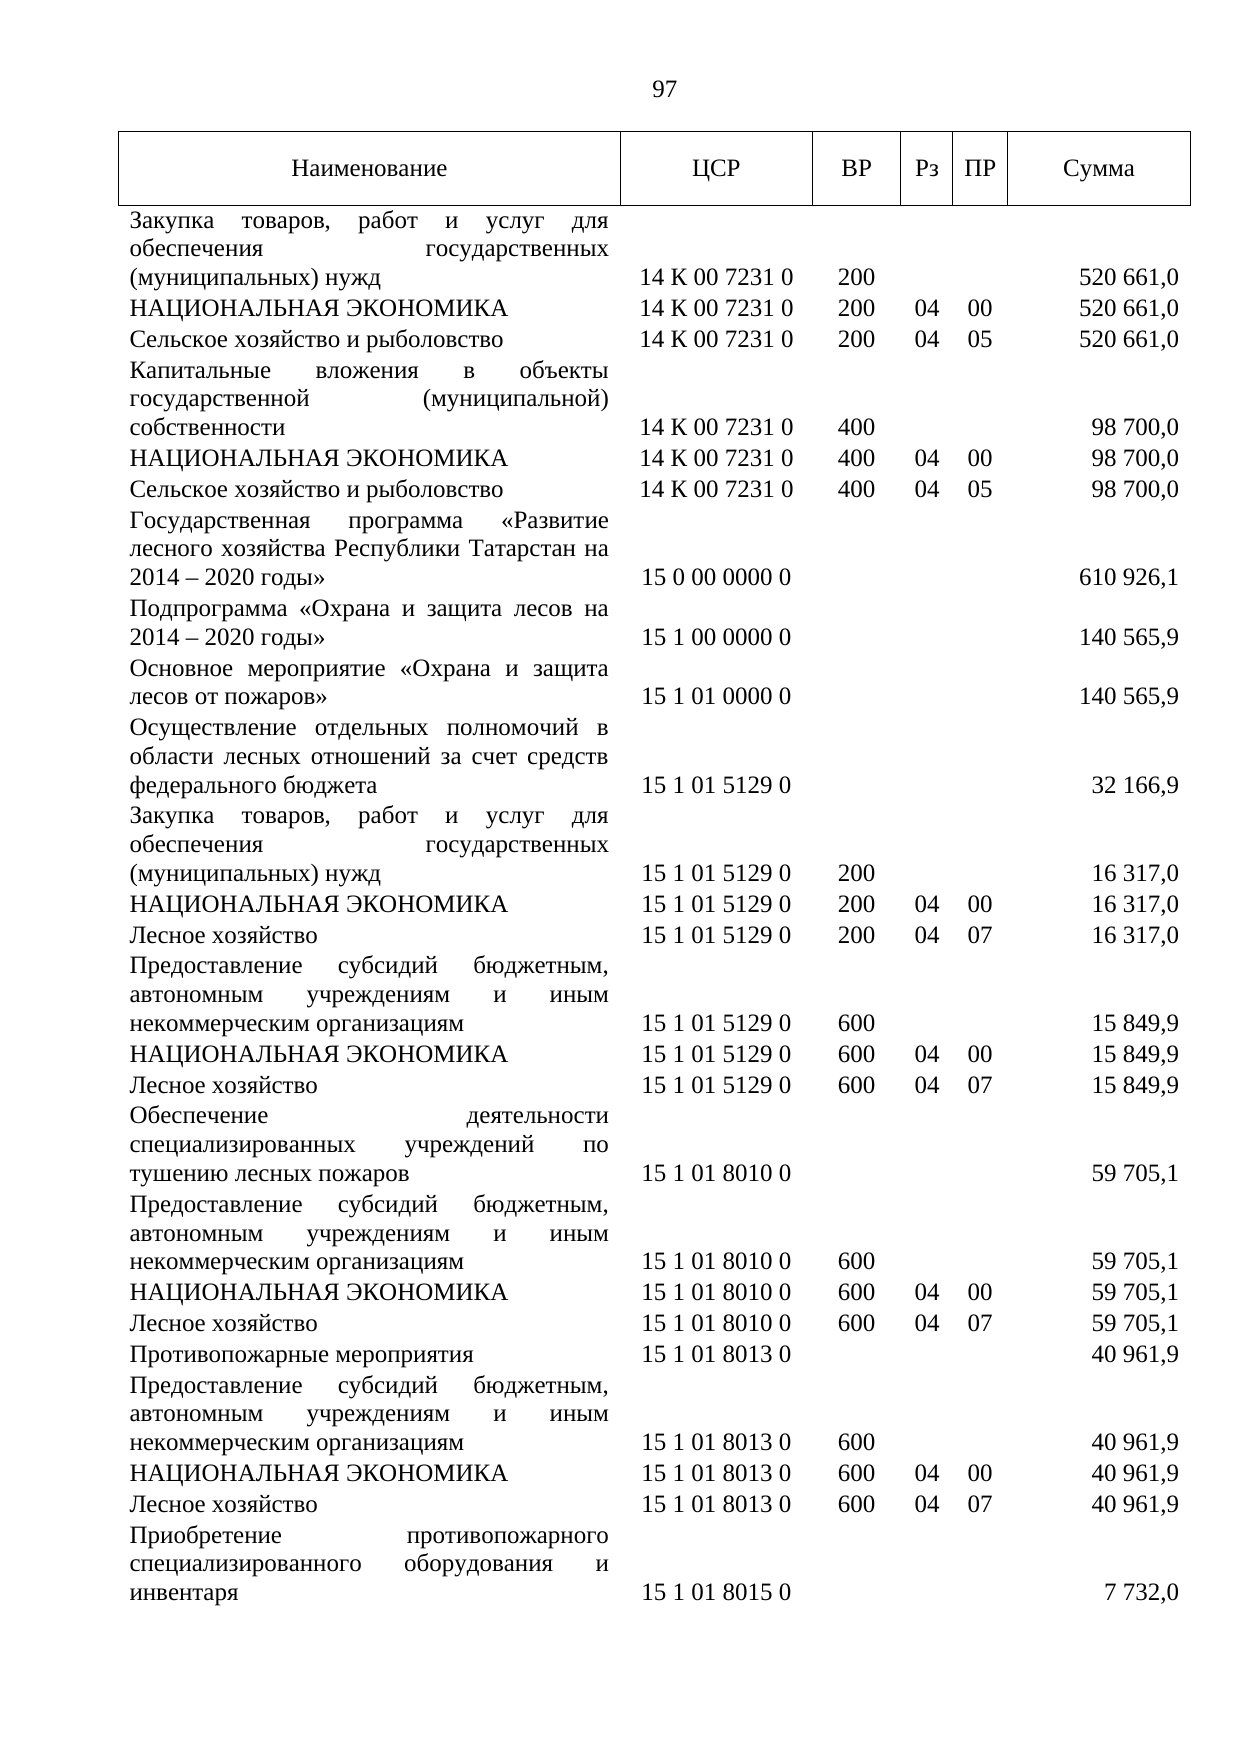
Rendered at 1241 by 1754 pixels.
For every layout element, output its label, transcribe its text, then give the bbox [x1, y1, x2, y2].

table_header ВР [813, 132, 900, 205]
table_header ПР [953, 132, 1007, 205]
table_header ЦСР [621, 132, 812, 205]
table_header Наименование [119, 132, 620, 205]
table_header Сумма [1008, 132, 1190, 205]
table_header Рз [901, 132, 952, 205]
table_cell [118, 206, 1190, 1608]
